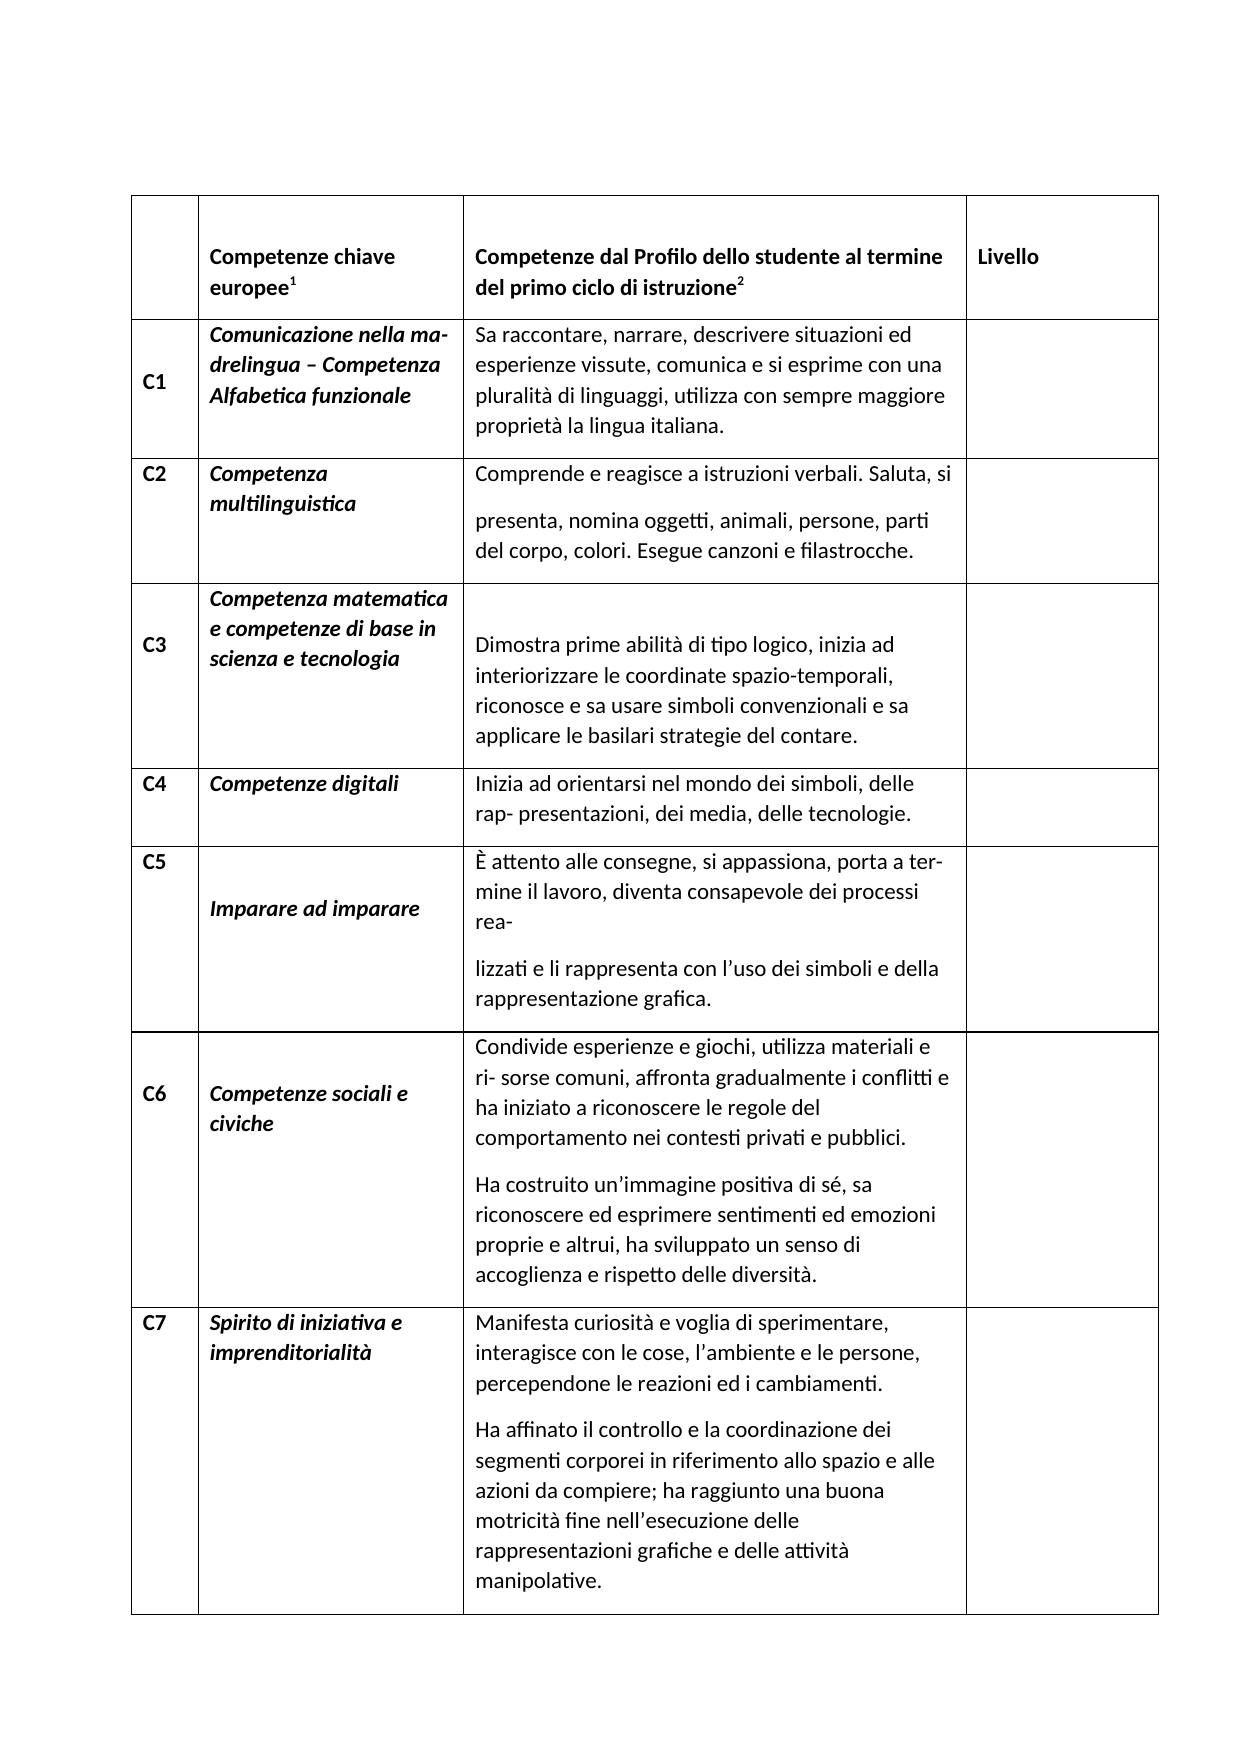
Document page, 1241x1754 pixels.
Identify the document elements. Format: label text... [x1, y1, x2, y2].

table_header Competenze dal Profilo dello studente al termine del primo ciclo di istruzione2 [464, 196, 966, 319]
table_cell Inizia ad orientarsi nel mondo dei simboli, delle rap- presentazioni, dei media, delle tecnologie. [464, 769, 966, 846]
table_cell Condivide esperienze e giochi, utilizza materiali e ri- sorse comuni, affronta gradualmente i conflitti e ha iniziato a riconoscere le regole del comportamento nei contesti privati e pubblici. Ha costruito un’immagine positiva di sé, sa riconoscere ed esprimere sentimenti ed emozioni proprie e altrui, ha sviluppato un senso di accoglienza e rispetto delle diversità. [464, 1033, 966, 1307]
table_cell Dimostra prime abilità di tipo logico, inizia ad interiorizzare le coordinate spazio-temporali, riconosce e sa usare simboli convenzionali e sa applicare le basilari strategie del contare. [464, 584, 966, 768]
table_cell Comprende e reagisce a istruzioni verbali. Saluta, si presenta, nomina oggetti, animali, persone, parti del corpo, colori. Esegue canzoni e filastrocche. [464, 459, 966, 583]
table_cell C1 [132, 320, 198, 458]
table_cell Competenza matematica e competenze di base in scienza e tecnologia [199, 584, 463, 768]
table_cell Manifesta curiosità e voglia di sperimentare, interagisce con le cose, l’ambiente e le persone, percependone le reazioni ed i cambiamenti. Ha affinato il controllo e la coordinazione dei segmenti corporei in riferimento allo spazio e alle azioni da compiere; ha raggiunto una buona motricità fine nell’esecuzione delle rappresentazioni grafiche e delle attività manipolative. [464, 1308, 966, 1613]
table_cell C7 [132, 1308, 198, 1613]
table_cell C3 [132, 584, 198, 768]
table_cell C6 [132, 1033, 198, 1307]
table_cell Sa raccontare, narrare, descrivere situazioni ed esperienze vissute, comunica e si esprime con una pluralità di linguaggi, utilizza con sempre maggiore proprietà la lingua italiana. [464, 320, 966, 458]
table_cell Imparare ad imparare [199, 847, 463, 1031]
table_cell Competenza multilinguistica [199, 459, 463, 583]
table_cell [967, 584, 1158, 768]
table_cell [967, 847, 1158, 1031]
table_cell Competenze digitali [199, 769, 463, 846]
table_cell [967, 320, 1158, 458]
table_cell C5 [132, 847, 198, 1031]
table_cell [967, 769, 1158, 846]
table_header Livello [967, 196, 1158, 319]
table_header [132, 196, 198, 319]
table_header Competenze chiave europee1 [199, 196, 463, 319]
table_cell È attento alle consegne, si appassiona, porta a ter- mine il lavoro, diventa consapevole dei processi rea- lizzati e li rappresenta con l’uso dei simboli e della rappresentazione grafica. [464, 847, 966, 1031]
table_cell Competenze sociali e civiche [199, 1033, 463, 1307]
table_cell Spirito di iniziativa e imprenditorialità [199, 1308, 463, 1613]
table_cell [967, 1308, 1158, 1613]
table_cell C2 [132, 459, 198, 583]
table_cell C4 [132, 769, 198, 846]
table_cell [967, 1033, 1158, 1307]
table_cell Comunicazione nella ma- drelingua – Competenza Alfabetica funzionale [199, 320, 463, 458]
table_cell [967, 459, 1158, 583]
